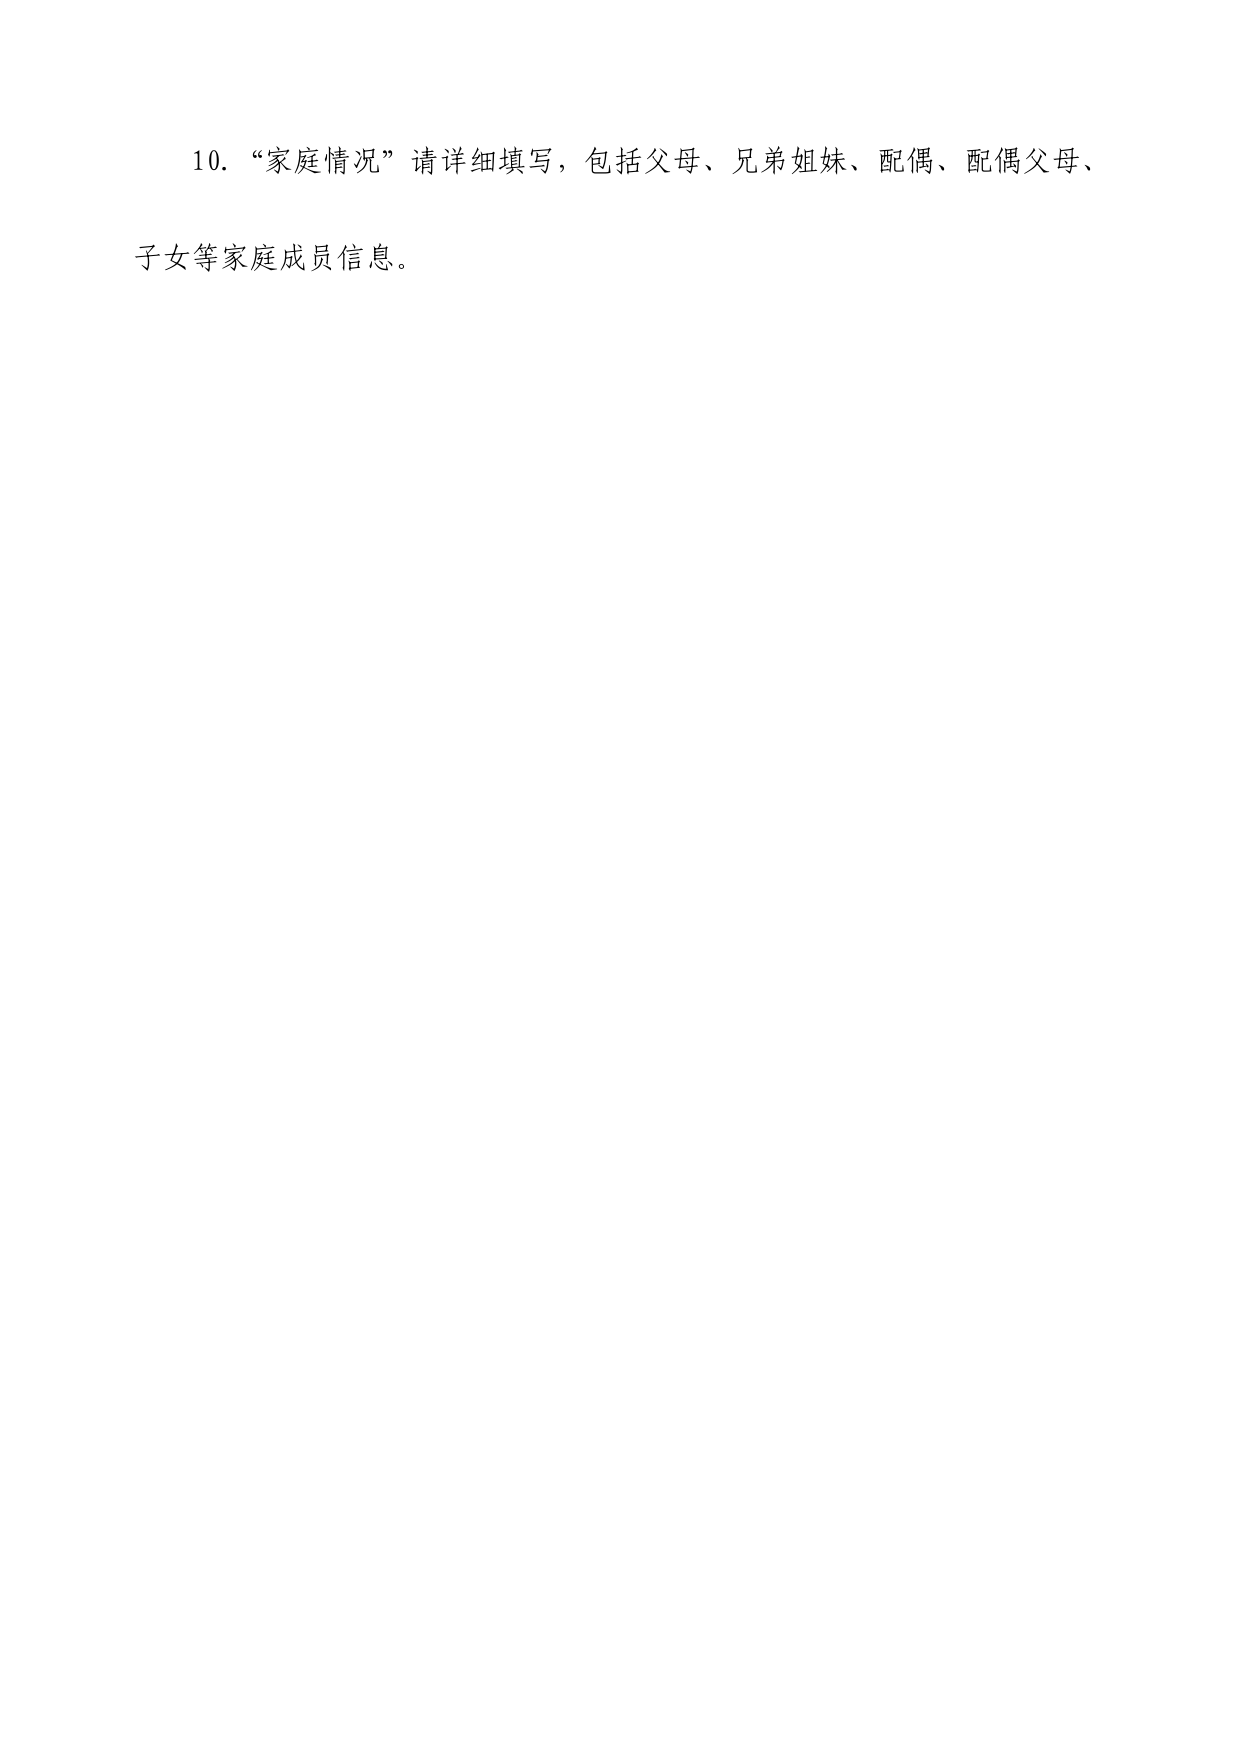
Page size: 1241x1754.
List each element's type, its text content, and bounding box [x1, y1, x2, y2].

text 10.“家庭情况”请详细填写，包括父母、兄弟姐妹、配偶、配偶父母、子女等家庭成员信息。 [133, 126, 1107, 288]
